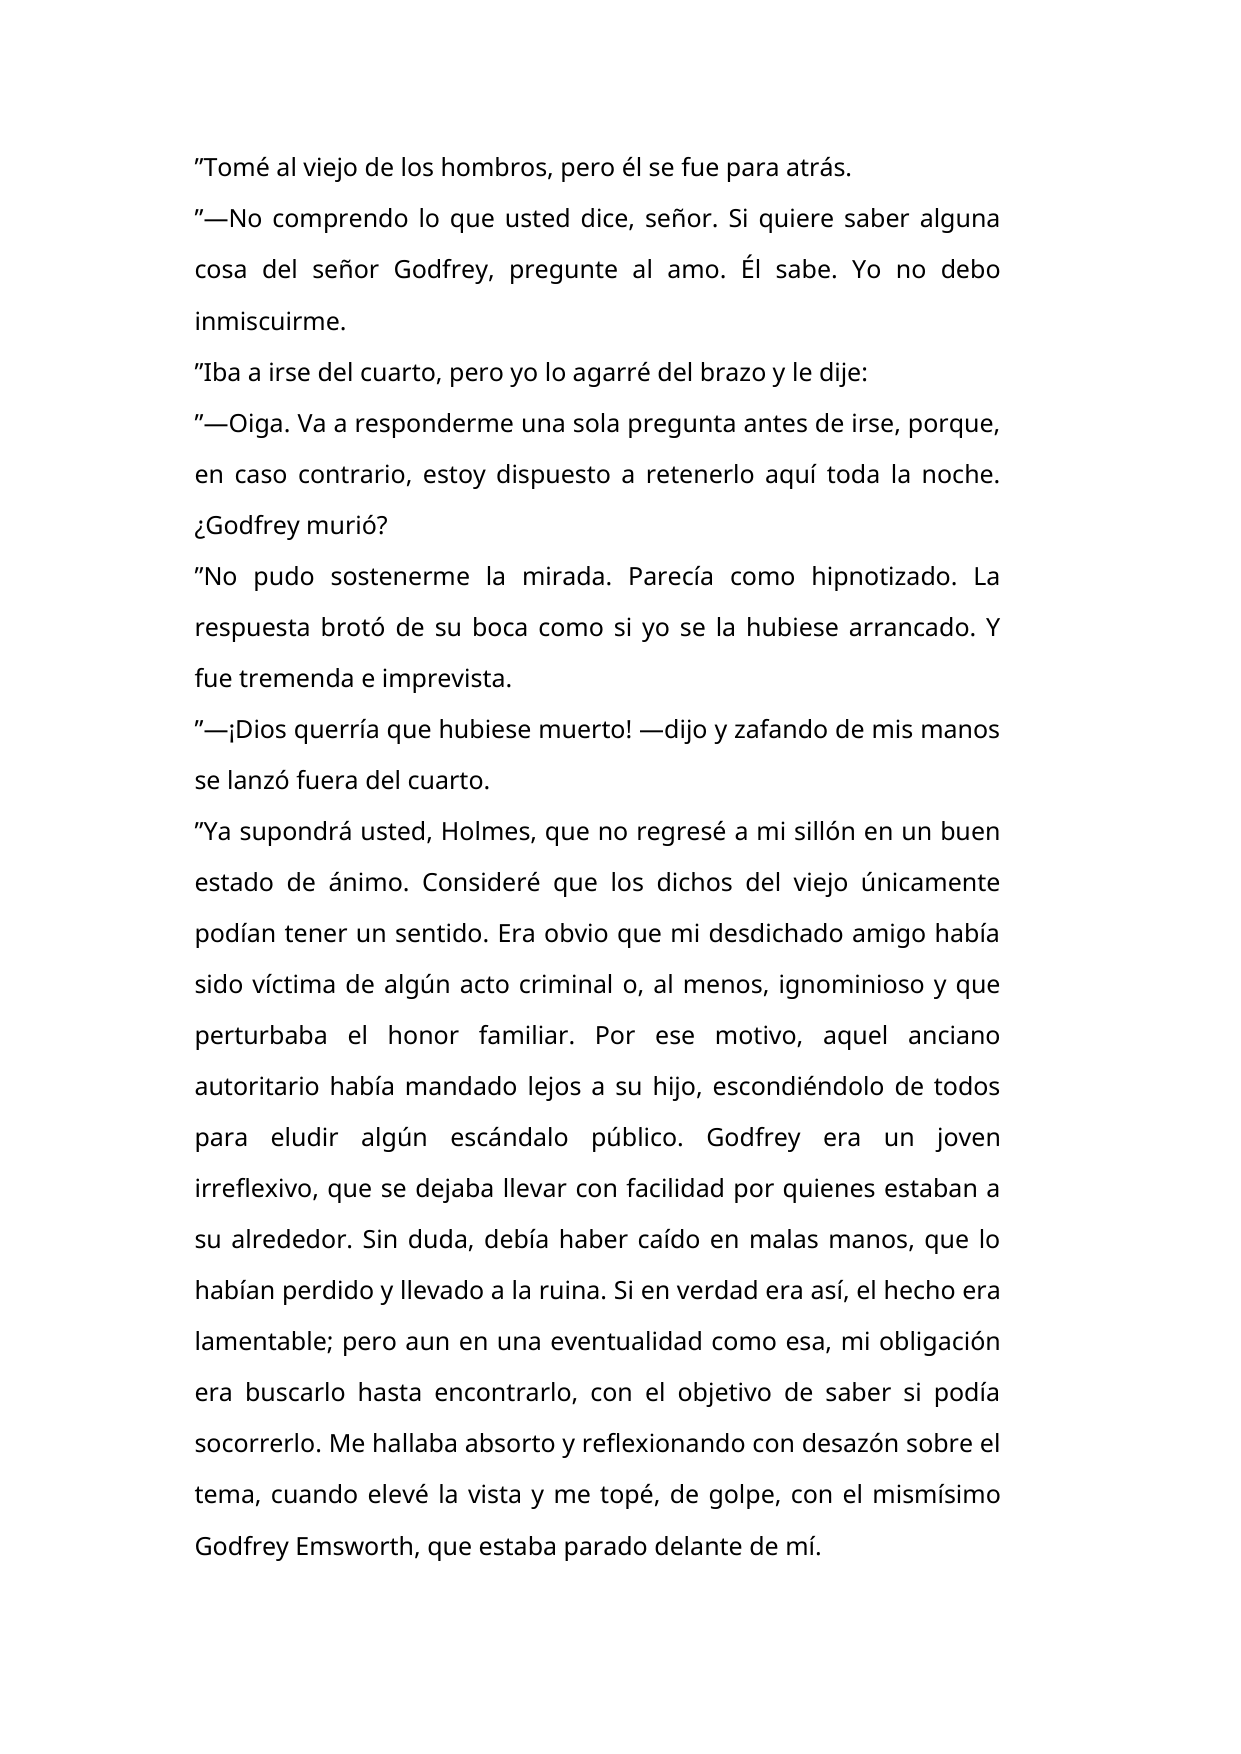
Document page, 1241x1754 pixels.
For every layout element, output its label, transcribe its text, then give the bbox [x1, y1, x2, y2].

text ”Iba a irse del cuarto, pero yo lo agarré del brazo y le dije: [194, 354, 1002, 388]
text ”—Oiga. Va a responderme una sola pregunta antes de irse, porque, en caso contrario, estoy dispuesto a retenerlo aquí toda la noche. ¿Godfrey murió? [194, 405, 1002, 541]
text ”—¡Dios querría que hubiese muerto! —dijo y zafando de mis manos se lanzó fuera del cuarto. [194, 711, 1002, 797]
text ”Ya supondrá usted, Holmes, que no regresé a mi sillón en un buen estado de ánimo. Consideré que los dichos del viejo únicamente podían tener un sentido. Era obvio que mi desdichado amigo había sido víctima de algún acto criminal o, al menos, ignominioso y que perturbaba el honor familiar. Por ese motivo, aquel anciano autoritario había mandado lejos a su hijo, escondiéndolo de todos para eludir algún escándalo público. Godfrey era un joven irreflexivo, que se dejaba llevar con facilidad por quienes estaban a su alrededor. Sin duda, debía haber caído en malas manos, que lo habían perdido y llevado a la ruina. Si en verdad era así, el hecho era lamentable; pero aun en una eventualidad como esa, mi obligación era buscarlo hasta encontrarlo, con el objetivo de saber si podía socorrerlo. Me hallaba absorto y reflexionando con desazón sobre el tema, cuando elevé la vista y me topé, de golpe, con el mismísimo Godfrey Emsworth, que estaba parado delante de mí. [194, 813, 1002, 1562]
text ”No pudo sostenerme la mirada. Parecía como hipnotizado. La respuesta brotó de su boca como si yo se la hubiese arrancado. Y fue tremenda e imprevista. [194, 558, 1002, 694]
text ”—No comprendo lo que usted dice, señor. Si quiere saber alguna cosa del señor Godfrey, pregunte al amo. Él sabe. Yo no debo inmiscuirme. [194, 201, 1002, 337]
text ”Tomé al viejo de los hombros, pero él se fue para atrás. [194, 150, 1002, 184]
